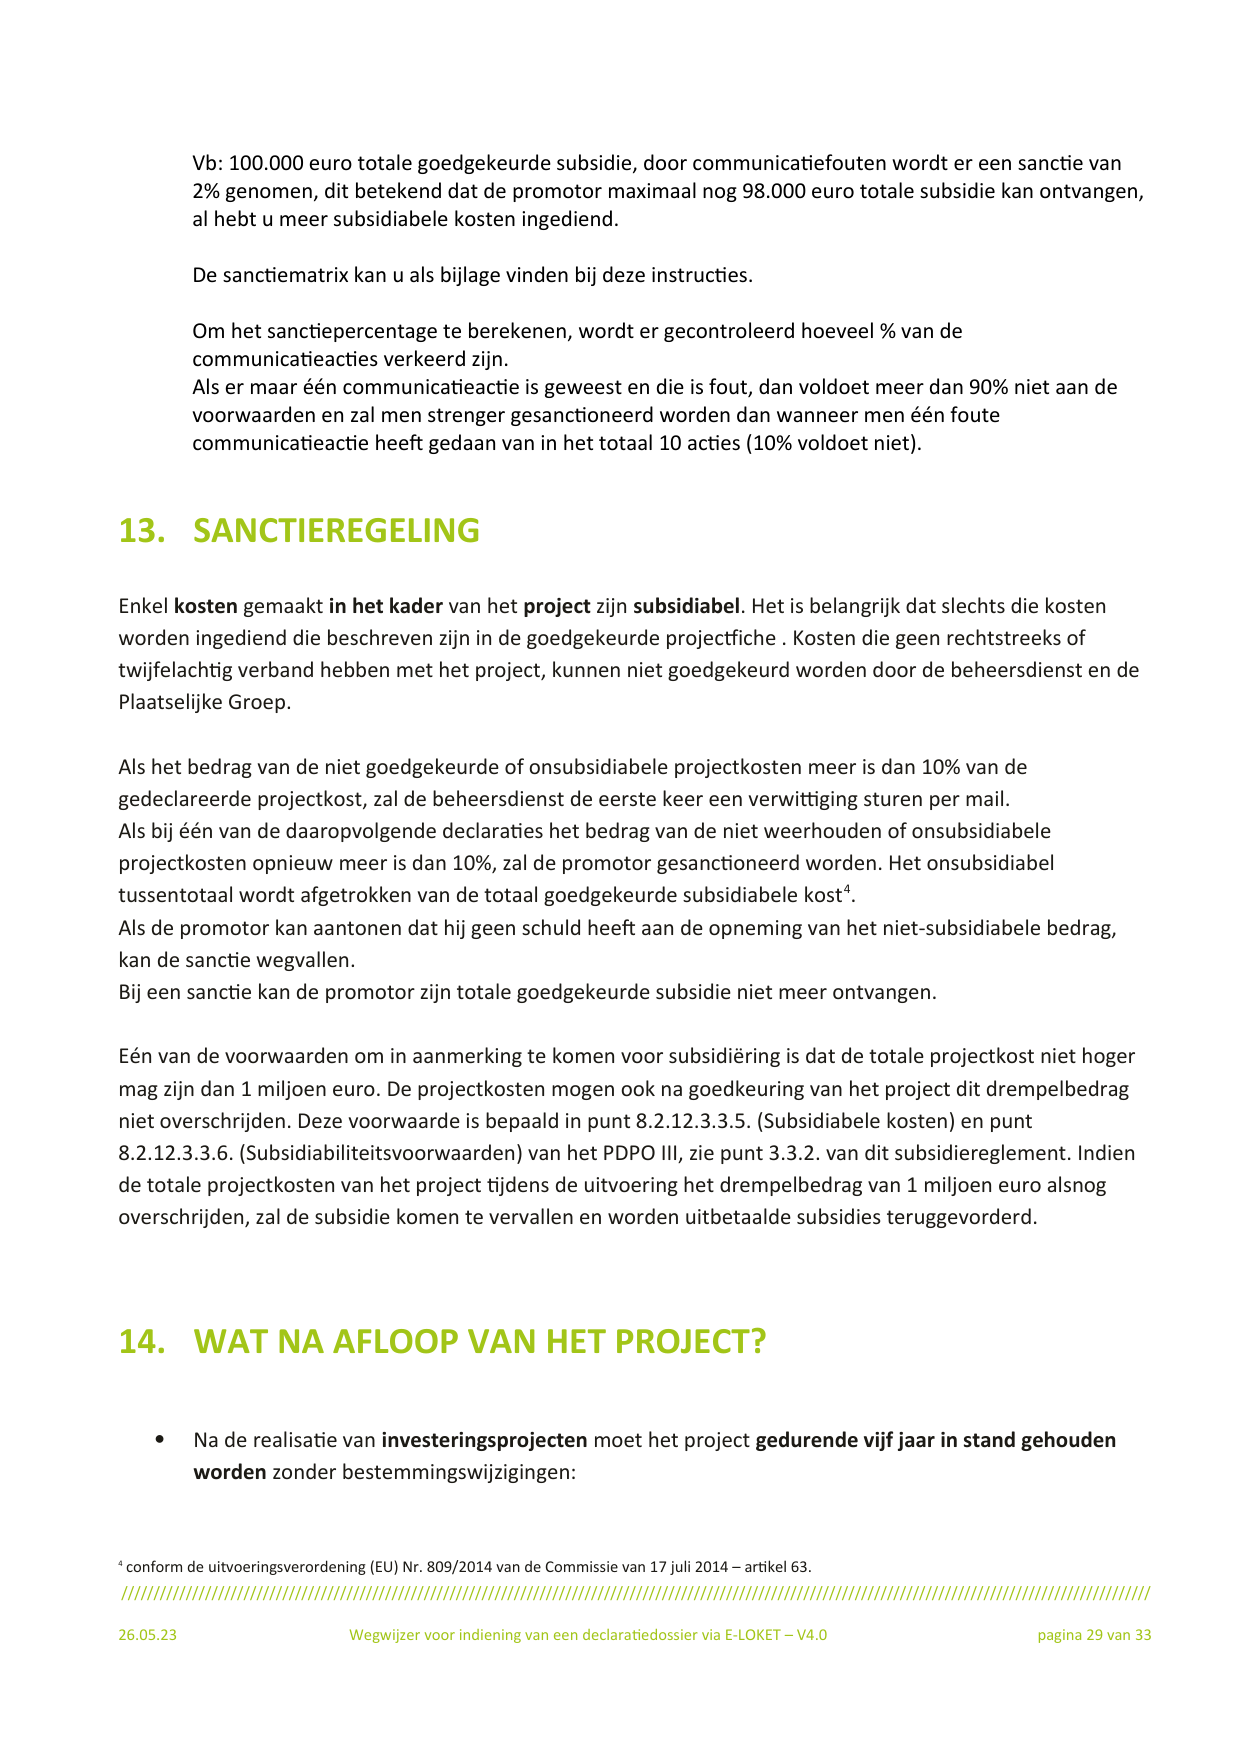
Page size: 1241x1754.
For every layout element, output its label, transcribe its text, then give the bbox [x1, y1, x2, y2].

subtitle SANCTIEREGELING [118, 506, 1152, 552]
text De sanctiematrix kan u als bijlage vinden bij deze instructies. [192, 260, 1152, 288]
text Om het sanctiepercentage te berekenen, wordt er gecontroleerd hoeveel % van de communicatieacties verkeerd zijn. [192, 316, 1152, 372]
text Als er maar één communicatieactie is geweest en die is fout, dan voldoet meer dan 90% niet aan de voorwaarden en zal men strenger gesanctioneerd worden dan wanneer men één foute communicatieactie heeft gedaan van in het totaal 10 acties (10% voldoet niet). [192, 372, 1152, 456]
list Na de realisatie van investeringsprojecten moet het project gedurende vijf jaar in stand gehouden worden zonder bestemmingswijzigingen: [156, 1425, 1152, 1485]
text Vb: 100.000 euro totale goedgekeurde subsidie, door communicatiefouten wordt er een sanctie van 2% genomen, dit betekend dat de promotor maximaal nog 98.000 euro totale subsidie kan ontvangen, al hebt u meer subsidiabele kosten ingediend. [192, 148, 1152, 232]
text Als de promotor kan aantonen dat hij geen schuld heeft aan de opneming van het niet-subsidiabele bedrag, kan de sanctie wegvallen. [118, 913, 1152, 973]
text Als het bedrag van de niet goedgekeurde of onsubsidiabele projectkosten meer is dan 10% van de gedeclareerde projectkost, zal de beheersdienst de eerste keer een verwittiging sturen per mail. [118, 752, 1152, 812]
text Enkel kosten gemaakt in het kader van het project zijn subsidiabel. Het is belangrijk dat slechts die kosten worden ingediend die beschreven zijn in de goedgekeurde projectfiche . Kosten die geen rechtstreeks of twijfelachtig verband hebben met het project, kunnen niet goedgekeurd worden door de beheersdienst en de Plaatselijke Groep. [118, 591, 1152, 715]
subtitle WAT NA AFLOOP VAN HET PROJECT? [118, 1317, 1152, 1363]
text Bij een sanctie kan de promotor zijn totale goedgekeurde subsidie niet meer ontvangen. [118, 977, 1152, 1005]
text Als bij één van de daaropvolgende declaraties het bedrag van de niet weerhouden of onsubsidiabele projectkosten opnieuw meer is dan 10%, zal de promotor gesanctioneerd worden. Het onsubsidiabel tussentotaal wordt afgetrokken van de totaal goedgekeurde subsidiabele kost. [118, 816, 1152, 908]
text Eén van de voorwaarden om in aanmerking te komen voor subsidiëring is dat de totale projectkost niet hoger mag zijn dan 1 miljoen euro. De projectkosten mogen ook na goedkeuring van het project dit drempelbedrag niet overschrijden. Deze voorwaarde is bepaald in punt 8.2.12.3.3.5. (Subsidiabele kosten) en punt 8.2.12.3.3.6. (Subsidiabiliteitsvoorwaarden) van het PDPO III, zie punt 3.3.2. van dit subsidiereglement. Indien de totale projectkosten van het project tijdens de uitvoering het drempelbedrag van 1 miljoen euro alsnog overschrijden, zal de subsidie komen te vervallen en worden uitbetaalde subsidies teruggevorderd. [118, 1041, 1152, 1230]
